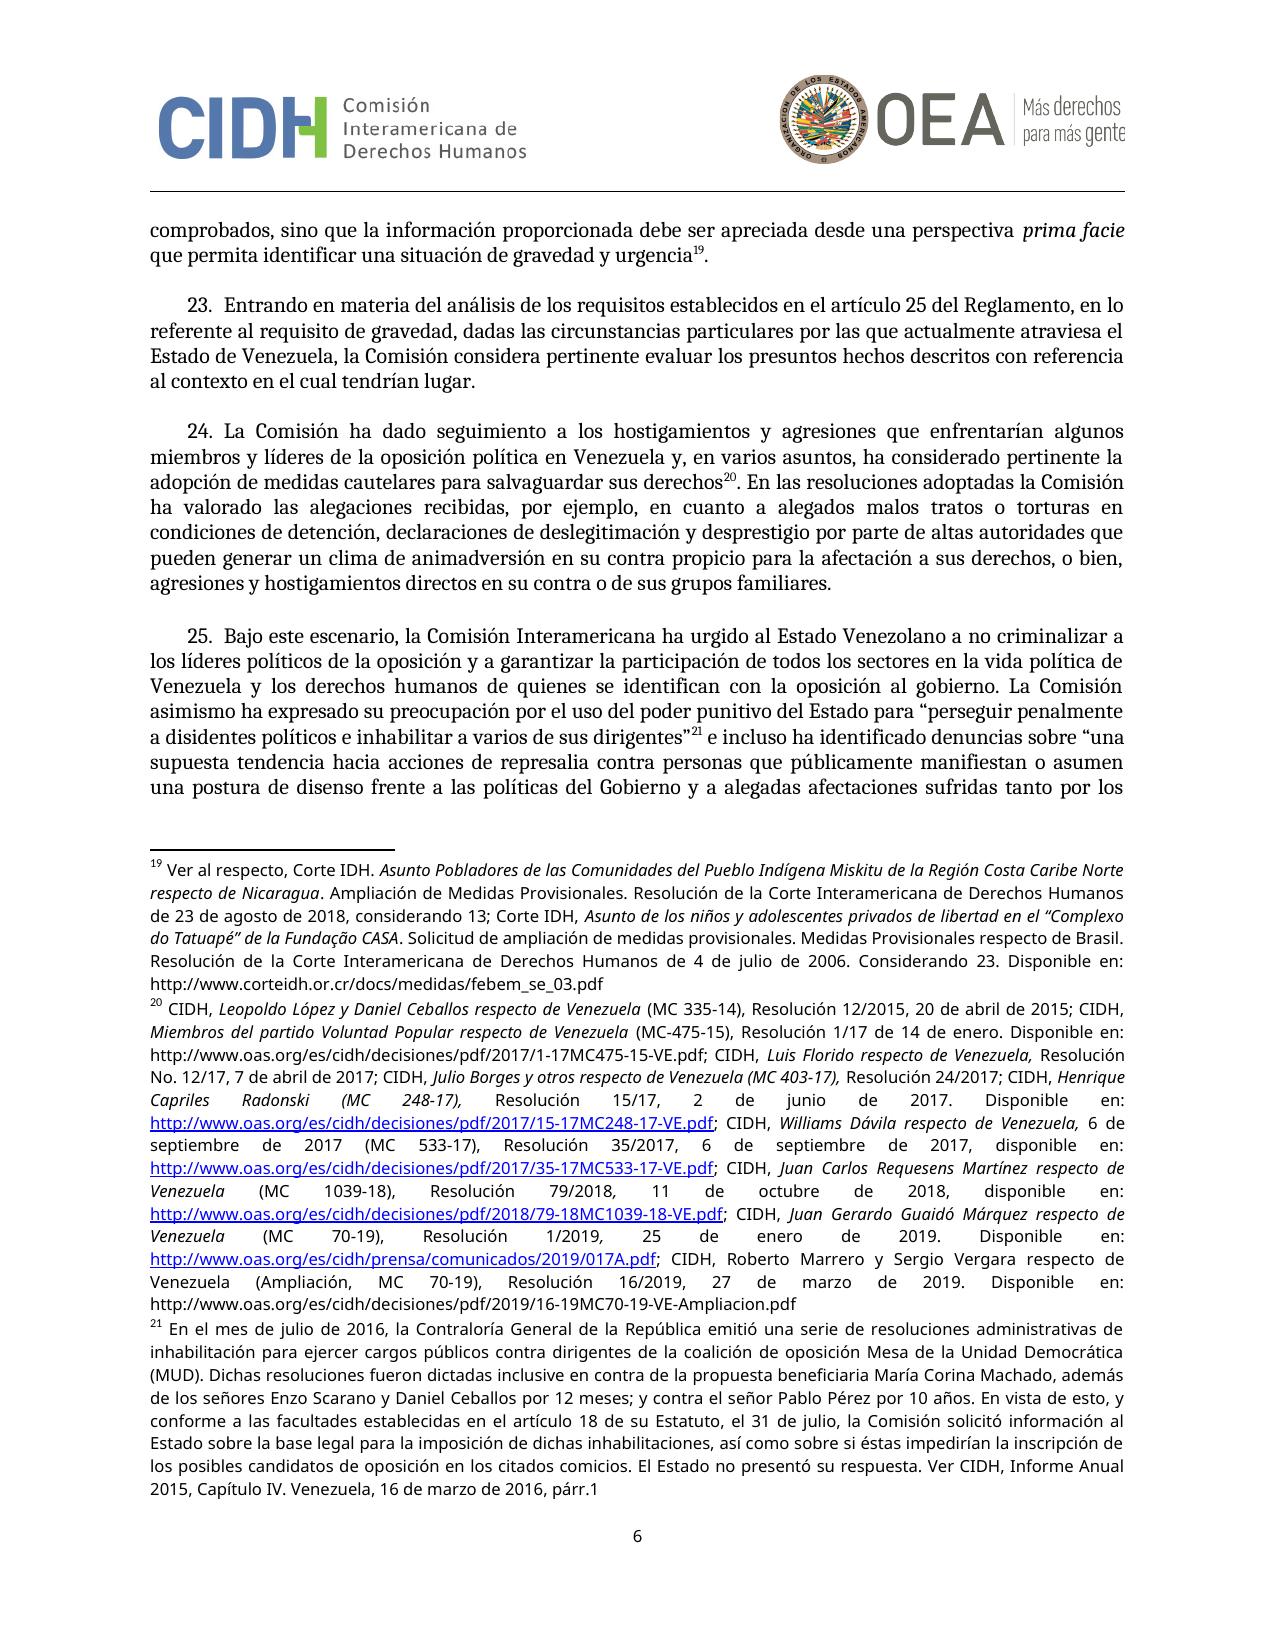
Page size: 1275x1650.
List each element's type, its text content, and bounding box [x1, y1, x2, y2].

list Entrando en materia del análisis de los requisitos establecidos en el artículo 25 del Reglamento, en lo referente al requisito de gravedad, dadas las circunstancias particulares por las que actualmente atraviesa el Estado de Venezuela, la Comisión considera pertinente evaluar los presuntos hechos descritos con referencia al contexto en el cual tendrían lugar. [150, 293, 1125, 394]
picture [150, 89, 536, 164]
list Bajo este escenario, la Comisión Interamericana ha urgido al Estado Venezolano a no criminalizar a los líderes políticos de la oposición y a garantizar la participación de todos los sectores en la vida política de Venezuela y los derechos humanos de quienes se identifican con la oposición al gobierno. La Comisión asimismo ha expresado su preocupación por el uso del poder punitivo del Estado para “perseguir penalmente a disidentes políticos e inhabilitar a varios de sus dirigentes” e incluso ha identificado denuncias sobre “una supuesta tendencia hacia acciones de represalia contra personas que públicamente manifiestan o asumen una postura de disenso frente a las políticas del Gobierno y a alegadas afectaciones sufridas tanto por los dirigentes de la oposición como por ciudadanos que ejercen su derecho a expresar su disconformidad con las políticas adelantadas por el Gobierno”. [150, 624, 1125, 800]
picture [779, 75, 1125, 164]
list La Comisión ha dado seguimiento a los hostigamientos y agresiones que enfrentarían algunos miembros y líderes de la oposición política en Venezuela y, en varios asuntos, ha considerado pertinente la adopción de medidas cautelares para salvaguardar sus derechos. En las resoluciones adoptadas la Comisión ha valorado las alegaciones recibidas, por ejemplo, en cuanto a alegados malos tratos o torturas en condiciones de detención, declaraciones de deslegitimación y desprestigio por parte de altas autoridades que pueden generar un clima de animadversión en su contra propicio para la afectación a sus derechos, o bien, agresiones y hostigamientos directos en su contra o de sus grupos familiares. [150, 419, 1125, 596]
